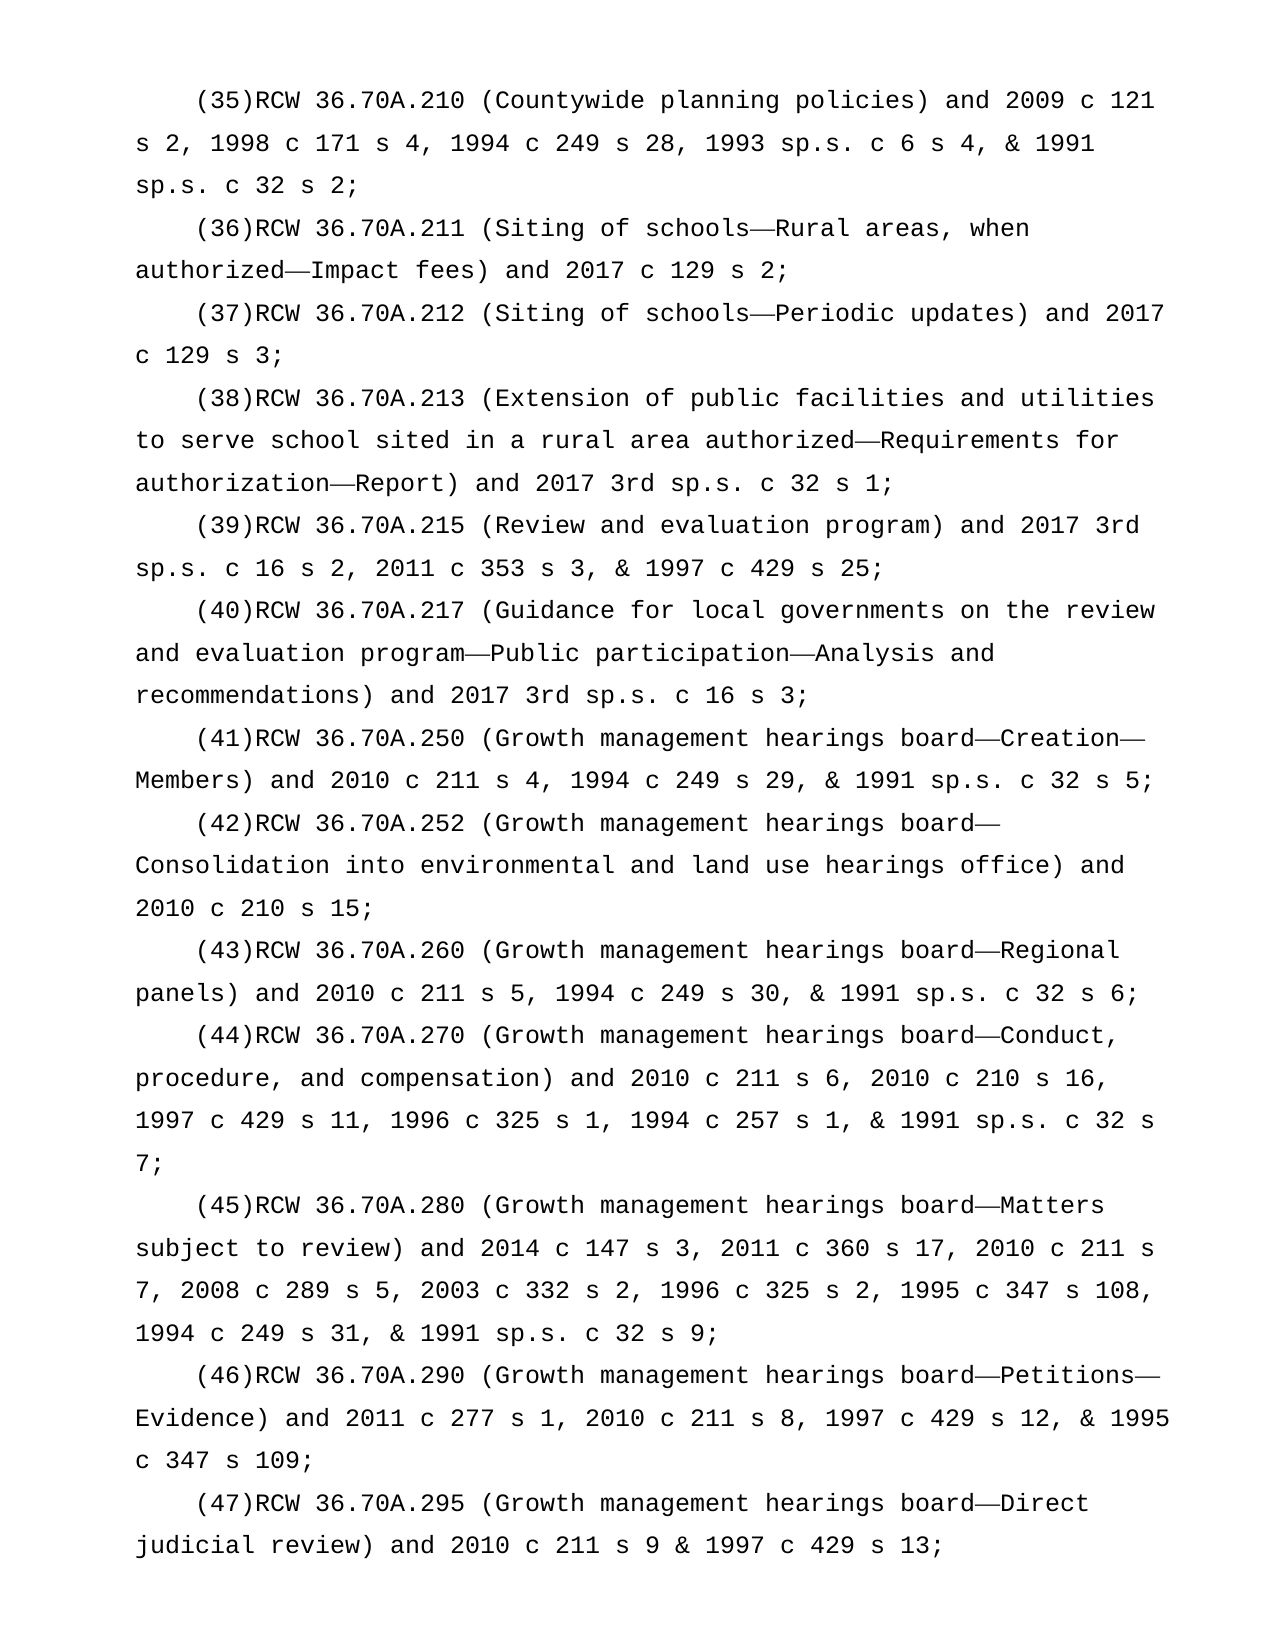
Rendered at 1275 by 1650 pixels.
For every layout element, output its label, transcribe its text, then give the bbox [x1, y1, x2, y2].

text (40)RCW 36.70A.217 (Guidance for local governments on the review and evaluation program—Public participation—Analysis and recommendations) and 2017 3rd sp.s. c 16 s 3; [135, 585, 1170, 712]
text (38)RCW 36.70A.213 (Extension of public facilities and utilities to serve school sited in a rural area authorized—Requirements for authorization—Report) and 2017 3rd sp.s. c 32 s 1; [135, 372, 1170, 500]
text (36)RCW 36.70A.211 (Siting of schools—Rural areas, when authorized—Impact fees) and 2017 c 129 s 2; [135, 202, 1170, 287]
text (45)RCW 36.70A.280 (Growth management hearings board—Matters subject to review) and 2014 c 147 s 3, 2011 c 360 s 17, 2010 c 211 s 7, 2008 c 289 s 5, 2003 c 332 s 2, 1996 c 325 s 2, 1995 c 347 s 108, 1994 c 249 s 31, & 1991 sp.s. c 32 s 9; [135, 1180, 1170, 1350]
text (37)RCW 36.70A.212 (Siting of schools—Periodic updates) and 2017 c 129 s 3; [135, 287, 1170, 372]
text (42)RCW 36.70A.252 (Growth management hearings board—Consolidation into environmental and land use hearings office) and 2010 c 210 s 15; [135, 797, 1170, 925]
text (39)RCW 36.70A.215 (Review and evaluation program) and 2017 3rd sp.s. c 16 s 2, 2011 c 353 s 3, & 1997 c 429 s 25; [135, 500, 1170, 585]
text (46)RCW 36.70A.290 (Growth management hearings board—Petitions—Evidence) and 2011 c 277 s 1, 2010 c 211 s 8, 1997 c 429 s 12, & 1995 c 347 s 109; [135, 1350, 1170, 1477]
text (47)RCW 36.70A.295 (Growth management hearings board—Direct judicial review) and 2010 c 211 s 9 & 1997 c 429 s 13; [135, 1477, 1170, 1562]
text (35)RCW 36.70A.210 (Countywide planning policies) and 2009 c 121 s 2, 1998 c 171 s 4, 1994 c 249 s 28, 1993 sp.s. c 6 s 4, & 1991 sp.s. c 32 s 2; [135, 75, 1170, 202]
text (43)RCW 36.70A.260 (Growth management hearings board—Regional panels) and 2010 c 211 s 5, 1994 c 249 s 30, & 1991 sp.s. c 32 s 6; [135, 925, 1170, 1010]
text (44)RCW 36.70A.270 (Growth management hearings board—Conduct, procedure, and compensation) and 2010 c 211 s 6, 2010 c 210 s 16, 1997 c 429 s 11, 1996 c 325 s 1, 1994 c 257 s 1, & 1991 sp.s. c 32 s 7; [135, 1010, 1170, 1180]
text (41)RCW 36.70A.250 (Growth management hearings board—Creation—Members) and 2010 c 211 s 4, 1994 c 249 s 29, & 1991 sp.s. c 32 s 5; [135, 712, 1170, 797]
